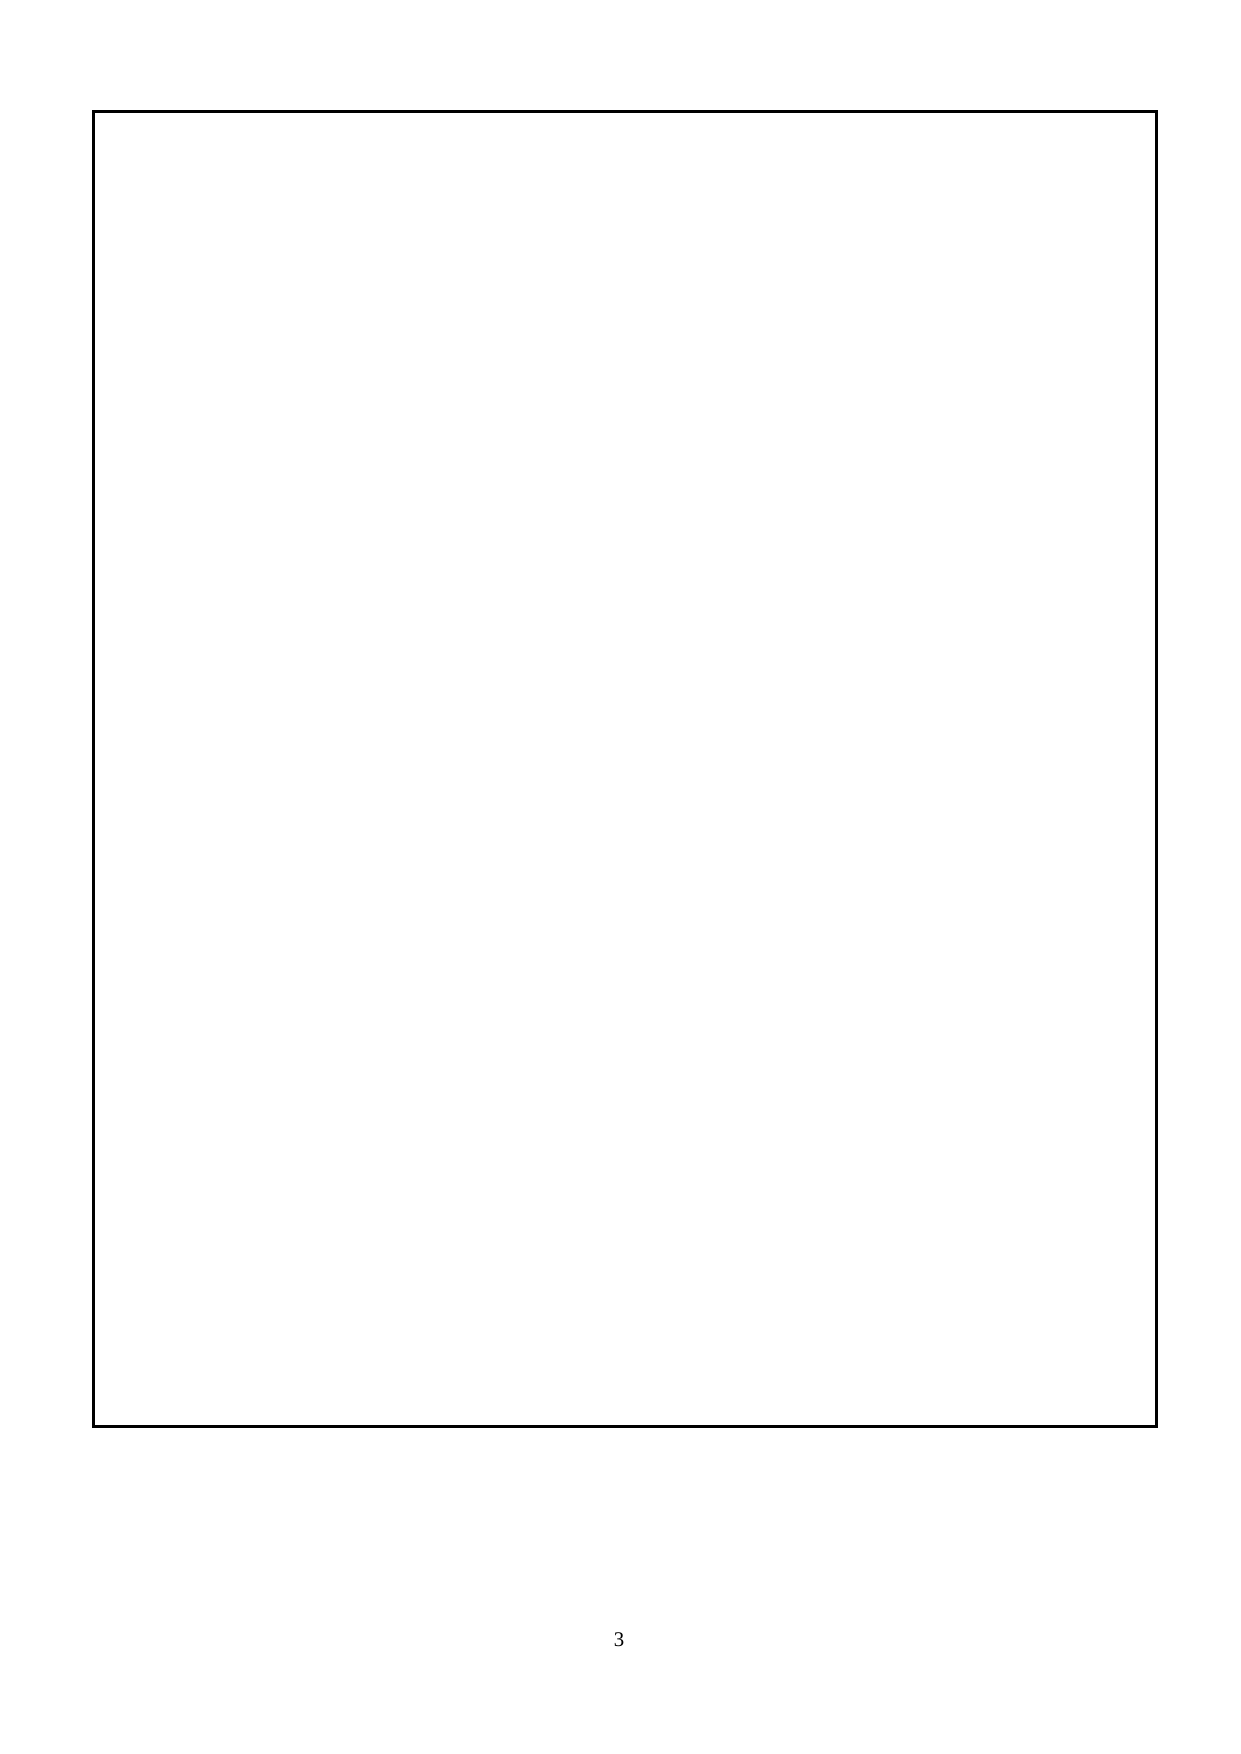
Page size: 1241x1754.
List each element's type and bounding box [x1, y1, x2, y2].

table_header [95, 113, 1155, 1425]
